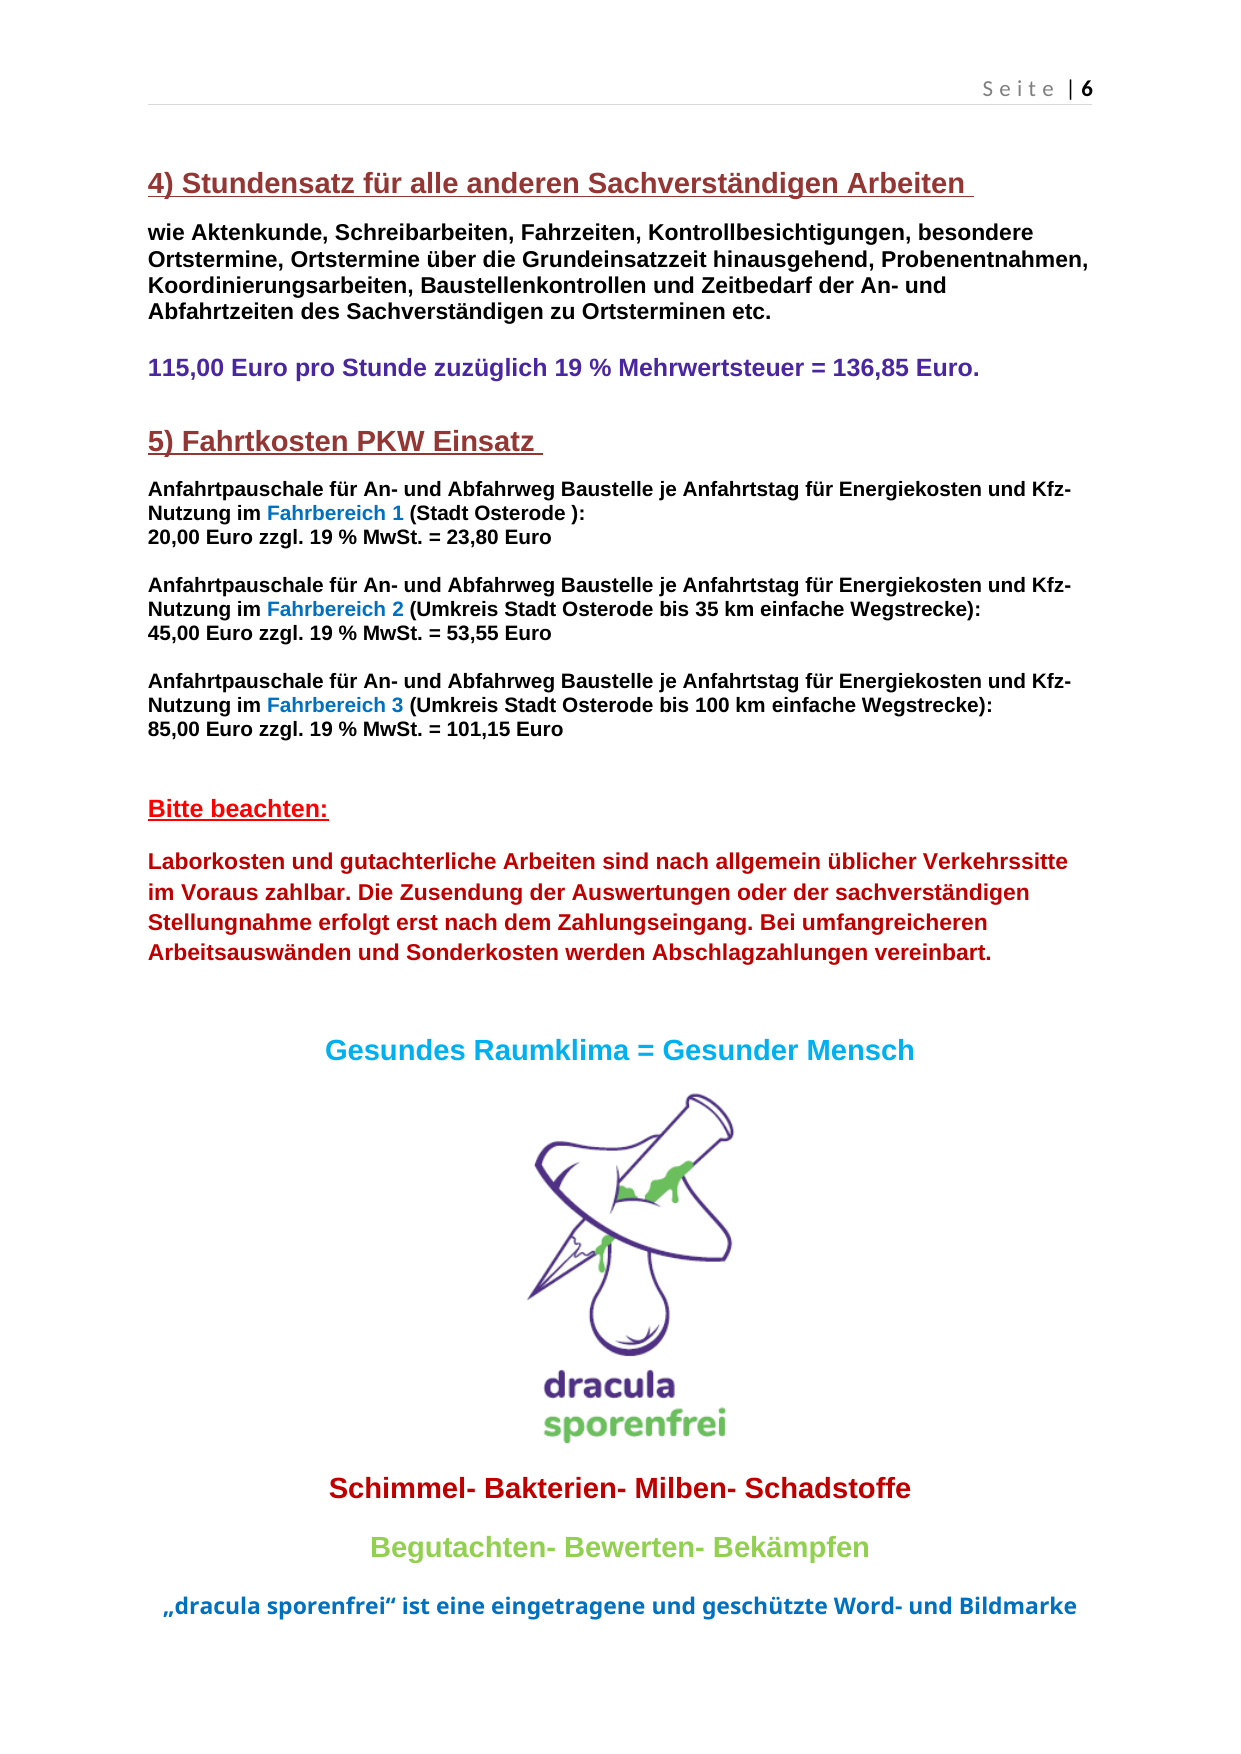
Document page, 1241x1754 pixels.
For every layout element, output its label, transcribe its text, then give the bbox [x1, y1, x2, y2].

text 45,00 Euro zzgl. 19 % MwSt. = 53,55 Euro [148, 621, 1092, 645]
text Anfahrtpauschale für An- und Abfahrweg Baustelle je Anfahrtstag für Energiekosten und Kfz- Nutzung im Fahrbereich 2 (Umkreis Stadt Osterode bis 35 km einfache Wegstrecke): [148, 573, 1092, 621]
text 20,00 Euro zzgl. 19 % MwSt. = 23,80 Euro [148, 525, 1092, 549]
text „dracula sporenfrei“ ist eine eingetragene und geschützte Word- und Bildmarke [148, 1590, 1092, 1621]
text 85,00 Euro zzgl. 19 % MwSt. = 101,15 Euro [148, 717, 1092, 741]
text Anfahrtpauschale für An- und Abfahrweg Baustelle je Anfahrtstag für Energiekosten und Kfz- Nutzung im Fahrbereich 1 (Stadt Osterode ): [148, 477, 1092, 525]
text 5) Fahrtkosten PKW Einsatz [148, 424, 1092, 458]
text Gesundes Raumklima = Gesunder Mensch [148, 1033, 1092, 1066]
text wie Aktenkunde, Schreibarbeiten, Fahrzeiten, Kontrollbesichtigungen, besondere Ortstermine, Ortstermine über die Grundeinsatzzeit hinausgehend, Probenentnahmen, Koordinierungsarbeiten, Baustellenkontrollen und Zeitbedarf der An- und Abfahrtzeiten des Sachverständigen zu Ortsterminen etc. [148, 219, 1092, 325]
text Begutachten- Bewerten- Bekämpfen [148, 1531, 1092, 1564]
text Anfahrtpauschale für An- und Abfahrweg Baustelle je Anfahrtstag für Energiekosten und Kfz- Nutzung im Fahrbereich 3 (Umkreis Stadt Osterode bis 100 km einfache Wegstrecke): [148, 669, 1092, 717]
text Schimmel- Bakterien- Milben- Schadstoffe [148, 1471, 1092, 1505]
text 115,00 Euro pro Stunde zuzüglich 19 % Mehrwertsteuer = 136,85 Euro. [148, 353, 1092, 381]
text Laborkosten und gutachterliche Arbeiten sind nach allgemein üblicher Verkehrssitte im Voraus zahlbar. Die Zusendung der Auswertungen oder der sachverständigen Stellungnahme erfolgt erst nach dem Zahlungseingang. Bei umfangreicheren Arbeitsauswänden und Sonderkosten werden Abschlagzahlungen vereinbart. [148, 848, 1092, 965]
text 4) Stundensatz für alle anderen Sachverständigen Arbeiten [148, 167, 1092, 200]
text Bitte beachten: [148, 794, 1092, 823]
